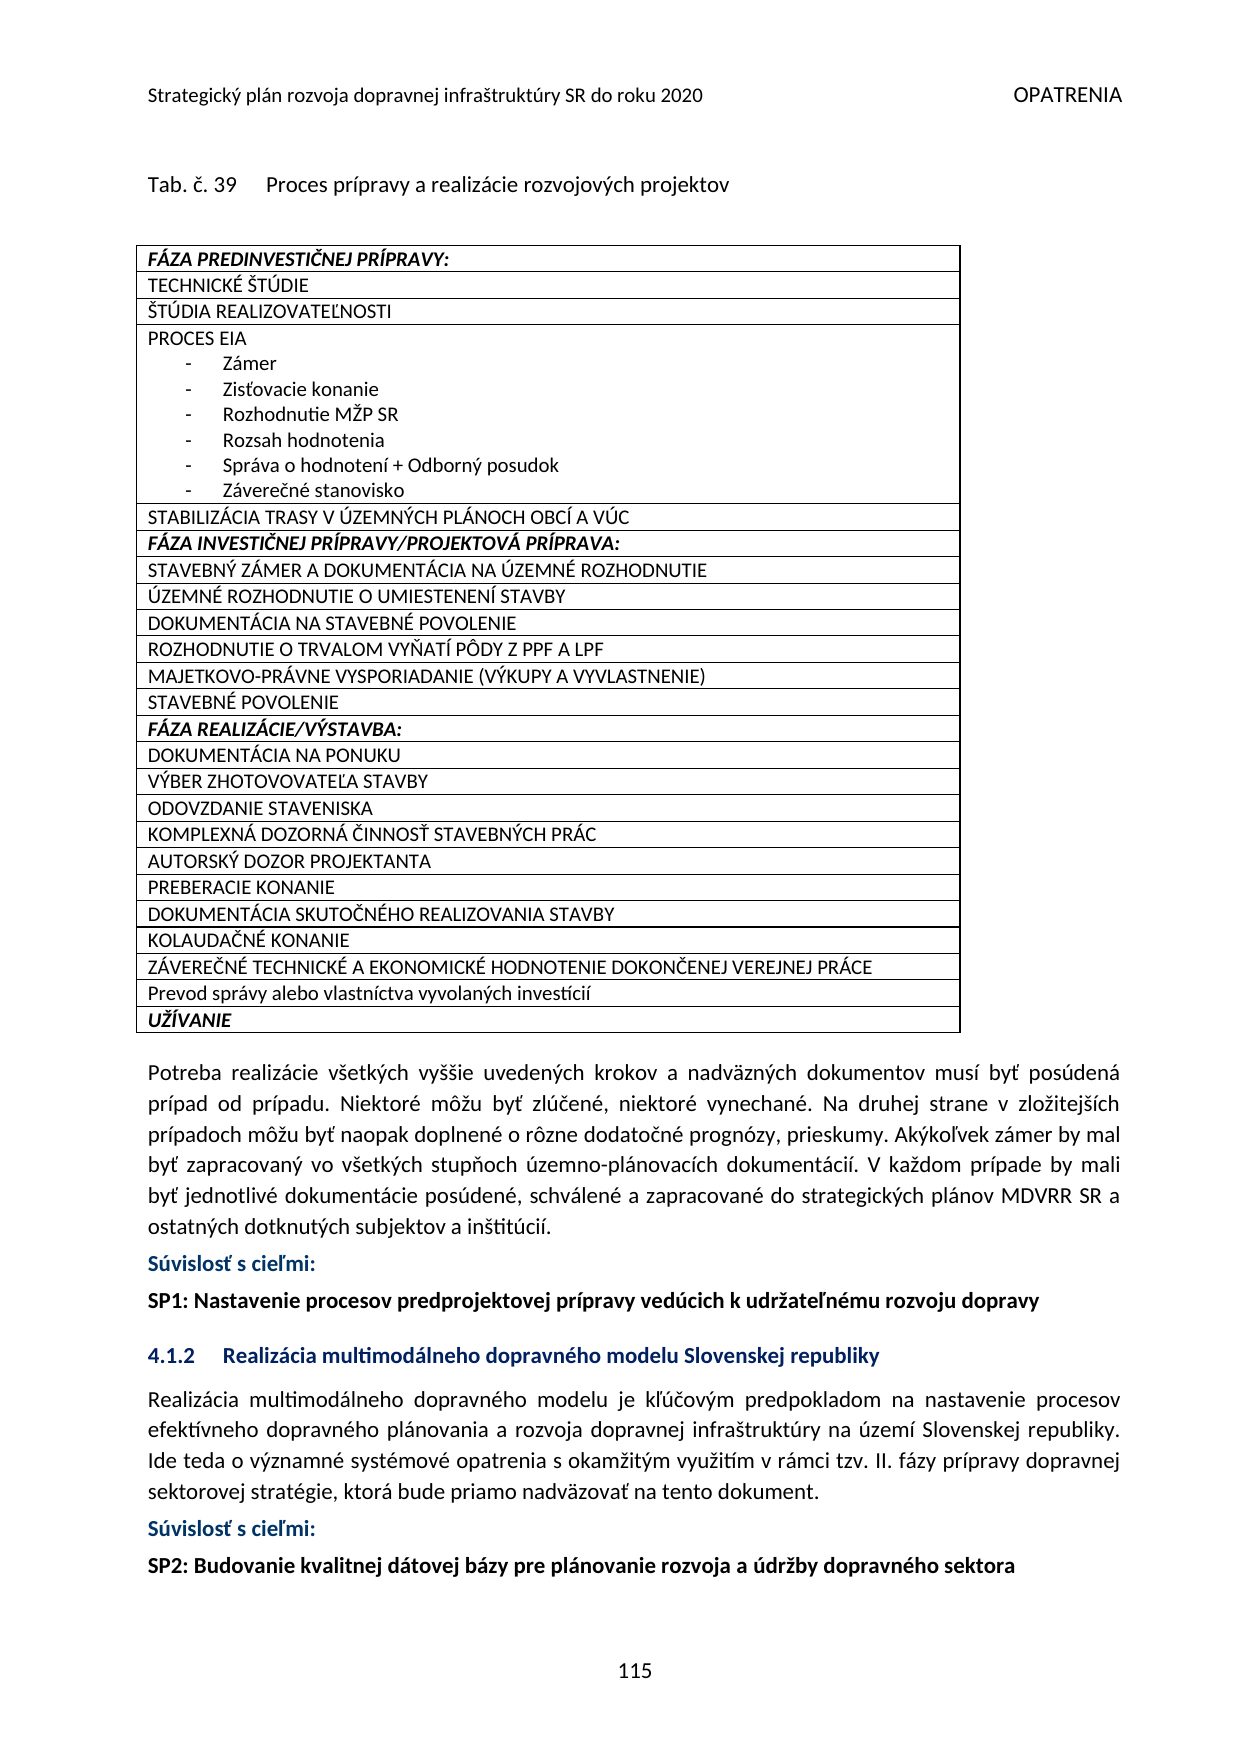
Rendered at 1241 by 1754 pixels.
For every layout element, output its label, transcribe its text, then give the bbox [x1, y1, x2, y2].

text Súvislosť s cieľmi: [148, 1249, 1122, 1277]
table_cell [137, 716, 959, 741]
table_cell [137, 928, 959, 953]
text SP2: Budovanie kvalitnej dátovej bázy pre plánovanie rozvoja a údržby dopravného sektora [148, 1551, 1122, 1579]
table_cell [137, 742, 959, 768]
text Realizácia multimodálneho dopravného modelu je kľúčovým predpokladom na nastavenie procesov efektívneho dopravného plánovania a rozvoja dopravnej infraštruktúry na území Slovenskej republiky. Ide teda o významné systémové opatrenia s okamžitým využitím v rámci tzv. II. fázy prípravy dopravnej sektorovej stratégie, ktorá bude priamo nadväzovať na tento dokument. [148, 1385, 1122, 1505]
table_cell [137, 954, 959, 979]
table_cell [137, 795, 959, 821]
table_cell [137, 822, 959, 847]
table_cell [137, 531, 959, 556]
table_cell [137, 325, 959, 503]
text Realizácia multimodálneho dopravného modelu Slovenskej republiky [148, 1342, 1122, 1370]
text Proces prípravy a realizácie rozvojových projektov [148, 170, 1122, 198]
text Potreba realizácie všetkých vyššie uvedených krokov a nadväzných dokumentov musí byť posúdená prípad od prípadu. Niektoré môžu byť zlúčené, niektoré vynechané. Na druhej strane v zložitejších prípadoch môžu byť naopak doplnené o rôzne dodatočné prognózy, prieskumy. Akýkoľvek zámer by mal byť zapracovaný vo všetkých stupňoch územno-plánovacích dokumentácií. V každom prípade by mali byť jednotlivé dokumentácie posúdené, schválené a zapracované do strategických plánov MDVRR SR a ostatných dotknutých subjektov a inštitúcií. [148, 1058, 1122, 1240]
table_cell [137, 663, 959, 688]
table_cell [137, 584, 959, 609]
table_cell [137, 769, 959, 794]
text SP1: Nastavenie procesov predprojektovej prípravy vedúcich k udržateľnému rozvoju dopravy [148, 1286, 1122, 1314]
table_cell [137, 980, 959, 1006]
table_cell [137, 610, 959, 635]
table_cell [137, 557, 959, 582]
text Súvislosť s cieľmi: [148, 1514, 1122, 1542]
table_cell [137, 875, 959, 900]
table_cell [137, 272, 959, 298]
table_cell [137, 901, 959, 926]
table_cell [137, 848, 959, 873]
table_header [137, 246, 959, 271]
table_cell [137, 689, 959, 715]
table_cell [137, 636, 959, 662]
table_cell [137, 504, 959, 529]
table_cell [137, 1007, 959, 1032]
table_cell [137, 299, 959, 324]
